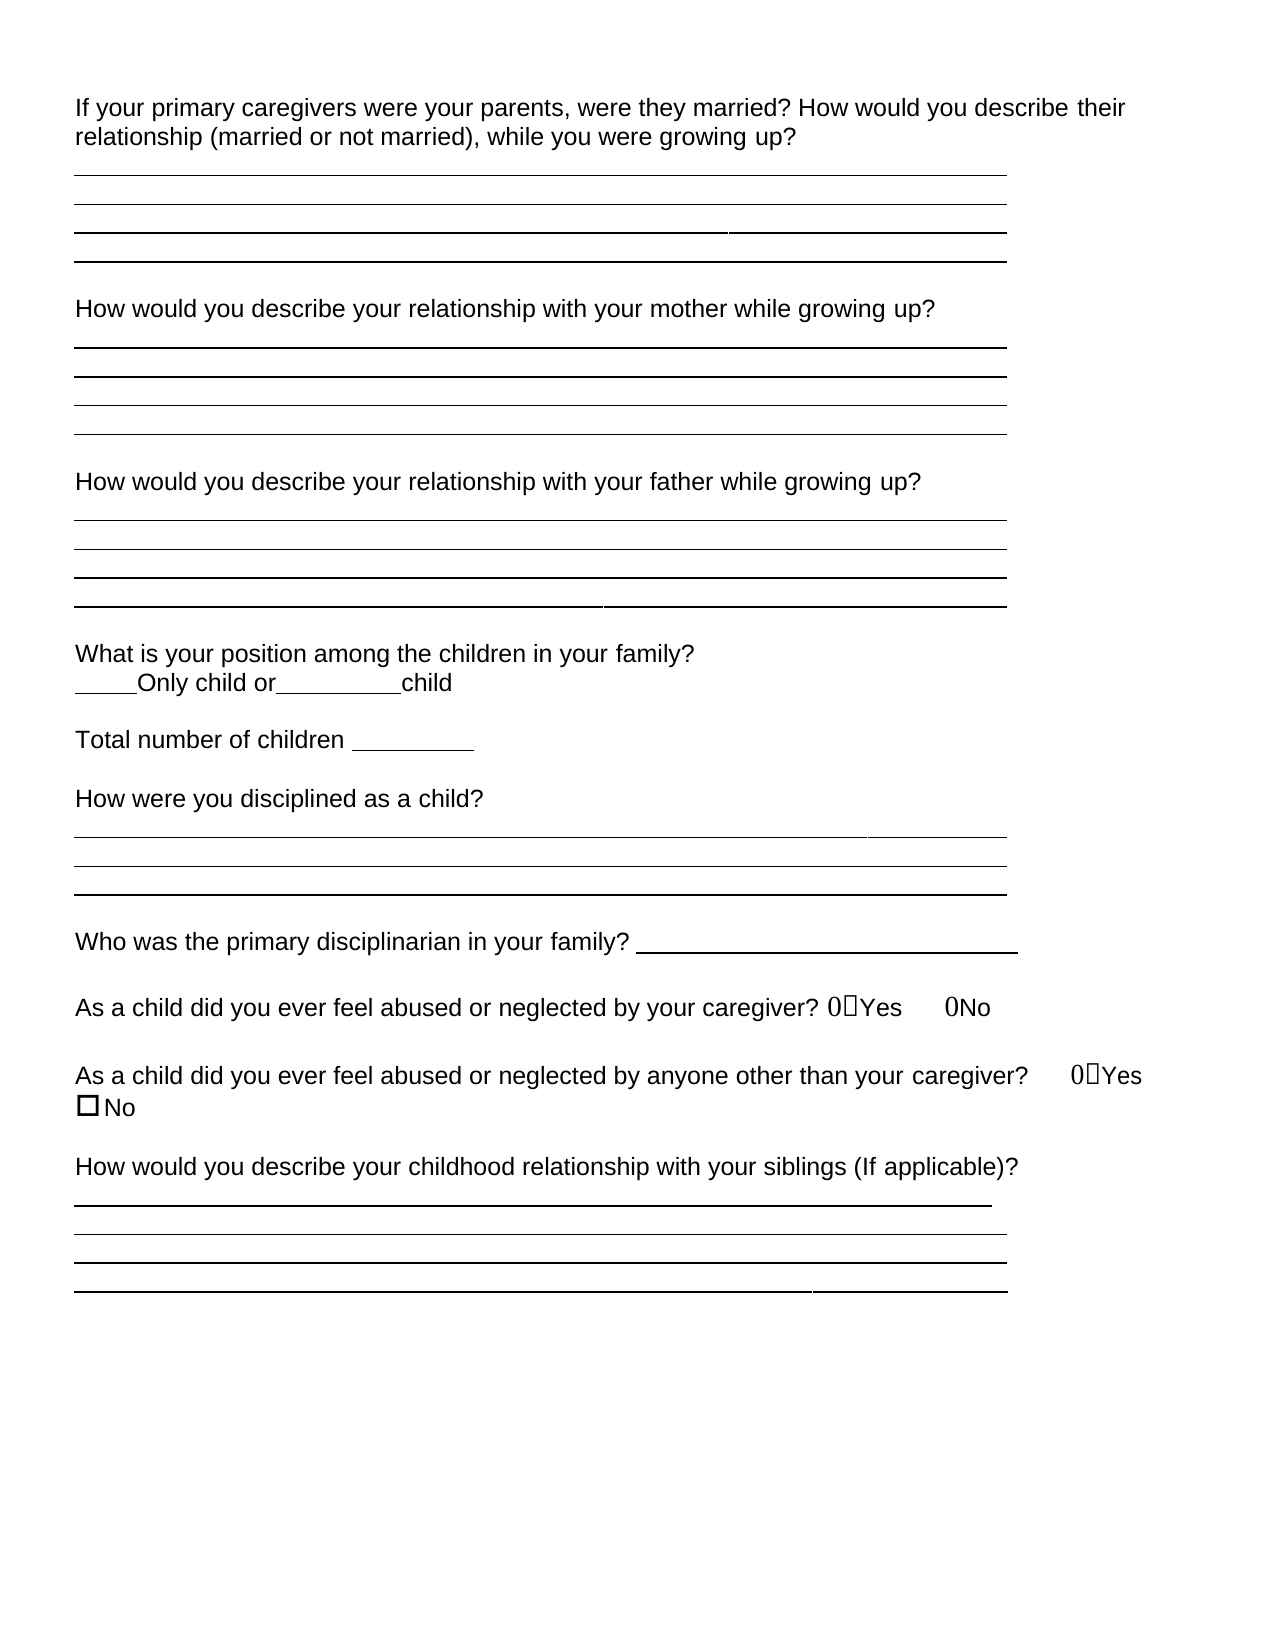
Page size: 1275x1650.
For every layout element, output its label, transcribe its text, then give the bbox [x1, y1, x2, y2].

text How would you describe your relationship with your father while growing up? [75, 467, 1154, 495]
text As a child did you ever feel abused or neglected by anyone other than your caregiver? Yes [75, 1053, 1154, 1093]
text How would you describe your relationship with your mother while growing up? [75, 294, 1154, 323]
text How were you disciplined as a child? [75, 784, 1154, 812]
text How would you describe your childhood relationship with your siblings (If applicable)? [75, 1152, 1154, 1180]
text As a child did you ever feel abused or neglected by your caregiver? Yes No [75, 985, 1154, 1025]
text Only child or child Total number of children [75, 668, 469, 754]
text What is your position among the children in your family? [75, 639, 1154, 668]
list No [75, 1093, 1154, 1123]
text If your primary caregivers were your parents, were they married? How would you describe their relationship (married or not married), while you were growing up? [75, 93, 1154, 150]
text Who was the primary disciplinarian in your family? [75, 927, 1154, 956]
